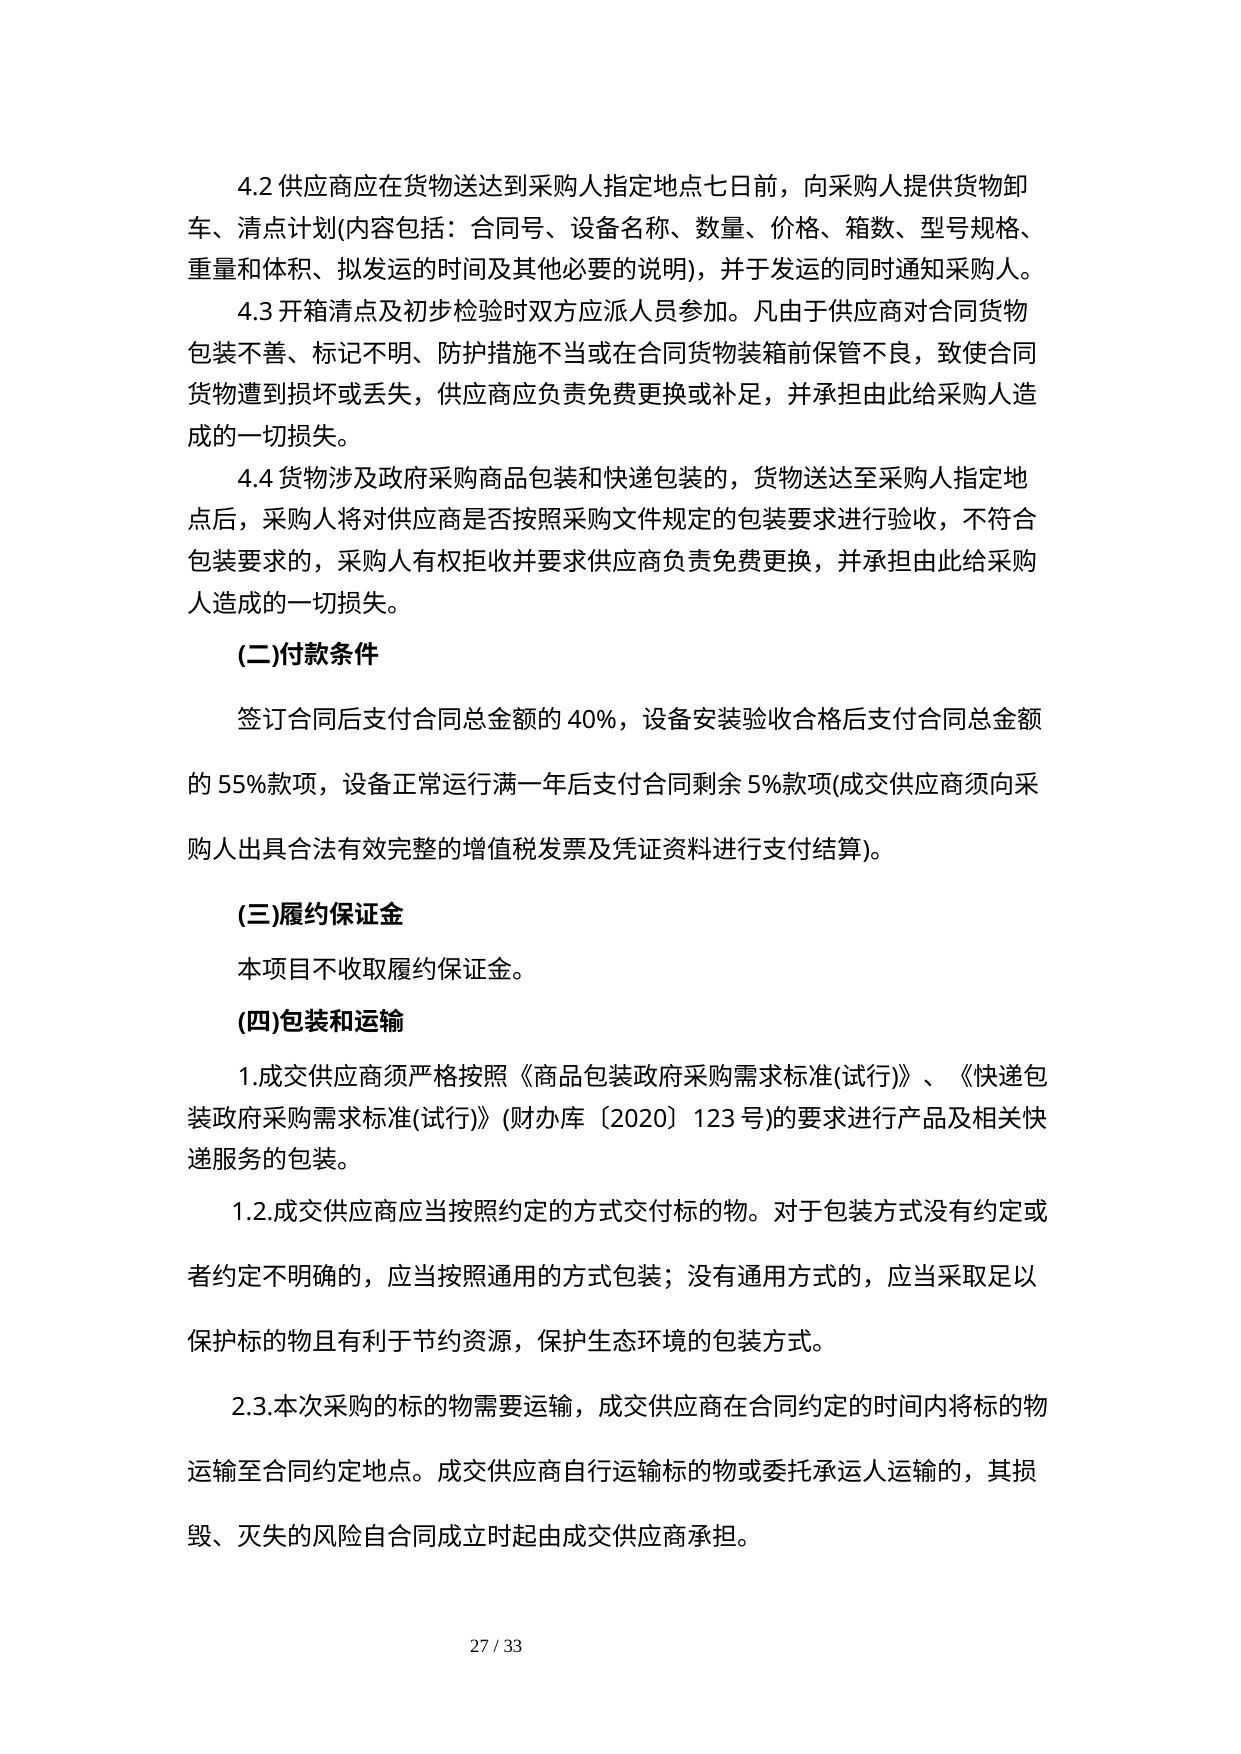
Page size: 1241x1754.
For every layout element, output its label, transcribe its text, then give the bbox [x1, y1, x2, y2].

text 3.本次采购的标的物需要运输，成交供应商在合同约定的时间内将标的物运输至合同约定地点。成交供应商自行运输标的物或委托承运人运输的，其损毁、灭失的风险自合同成立时起由成交供应商承担。 [187, 1372, 1053, 1567]
text 本项目不收取履约保证金。 [187, 945, 1053, 987]
text 2.成交供应商应当按照约定的方式交付标的物。对于包装方式没有约定或者约定不明确的，应当按照通用的方式包装；没有通用方式的，应当采取足以保护标的物且有利于节约资源，保护生态环境的包装方式。 [187, 1177, 1053, 1372]
text (二)付款条件 [187, 620, 1053, 685]
text (三)履约保证金 [187, 880, 1053, 945]
text 4.3开箱清点及初步检验时双方应派人员参加。凡由于供应商对合同货物包装不善、标记不明、防护措施不当或在合同货物装箱前保管不良，致使合同货物遭到损坏或丢失，供应商应负责免费更换或补足，并承担由此给采购人造成的一切损失。 [187, 287, 1053, 454]
text 1.成交供应商须严格按照《商品包装政府采购需求标准(试行)》、《快递包装政府采购需求标准(试行)》(财办库〔2020〕123号)的要求进行产品及相关快递服务的包装。 [187, 1052, 1053, 1177]
text 4.4货物涉及政府采购商品包装和快递包装的，货物送达至采购人指定地点后，采购人将对供应商是否按照采购文件规定的包装要求进行验收，不符合包装要求的，采购人有权拒收并要求供应商负责免费更换，并承担由此给采购人造成的一切损失。 [187, 454, 1053, 620]
text 4.2供应商应在货物送达到采购人指定地点七日前，向采购人提供货物卸车、清点计划(内容包括：合同号、设备名称、数量、价格、箱数、型号规格、重量和体积、拟发运的时间及其他必要的说明)，并于发运的同时通知采购人。 [187, 162, 1053, 287]
text (四)包装和运输 [187, 987, 1053, 1052]
text 签订合同后支付合同总金额的40%，设备安装验收合格后支付合同总金额的55%款项，设备正常运行满一年后支付合同剩余5%款项(成交供应商须向采购人出具合法有效完整的增值税发票及凭证资料进行支付结算)。 [187, 685, 1053, 880]
